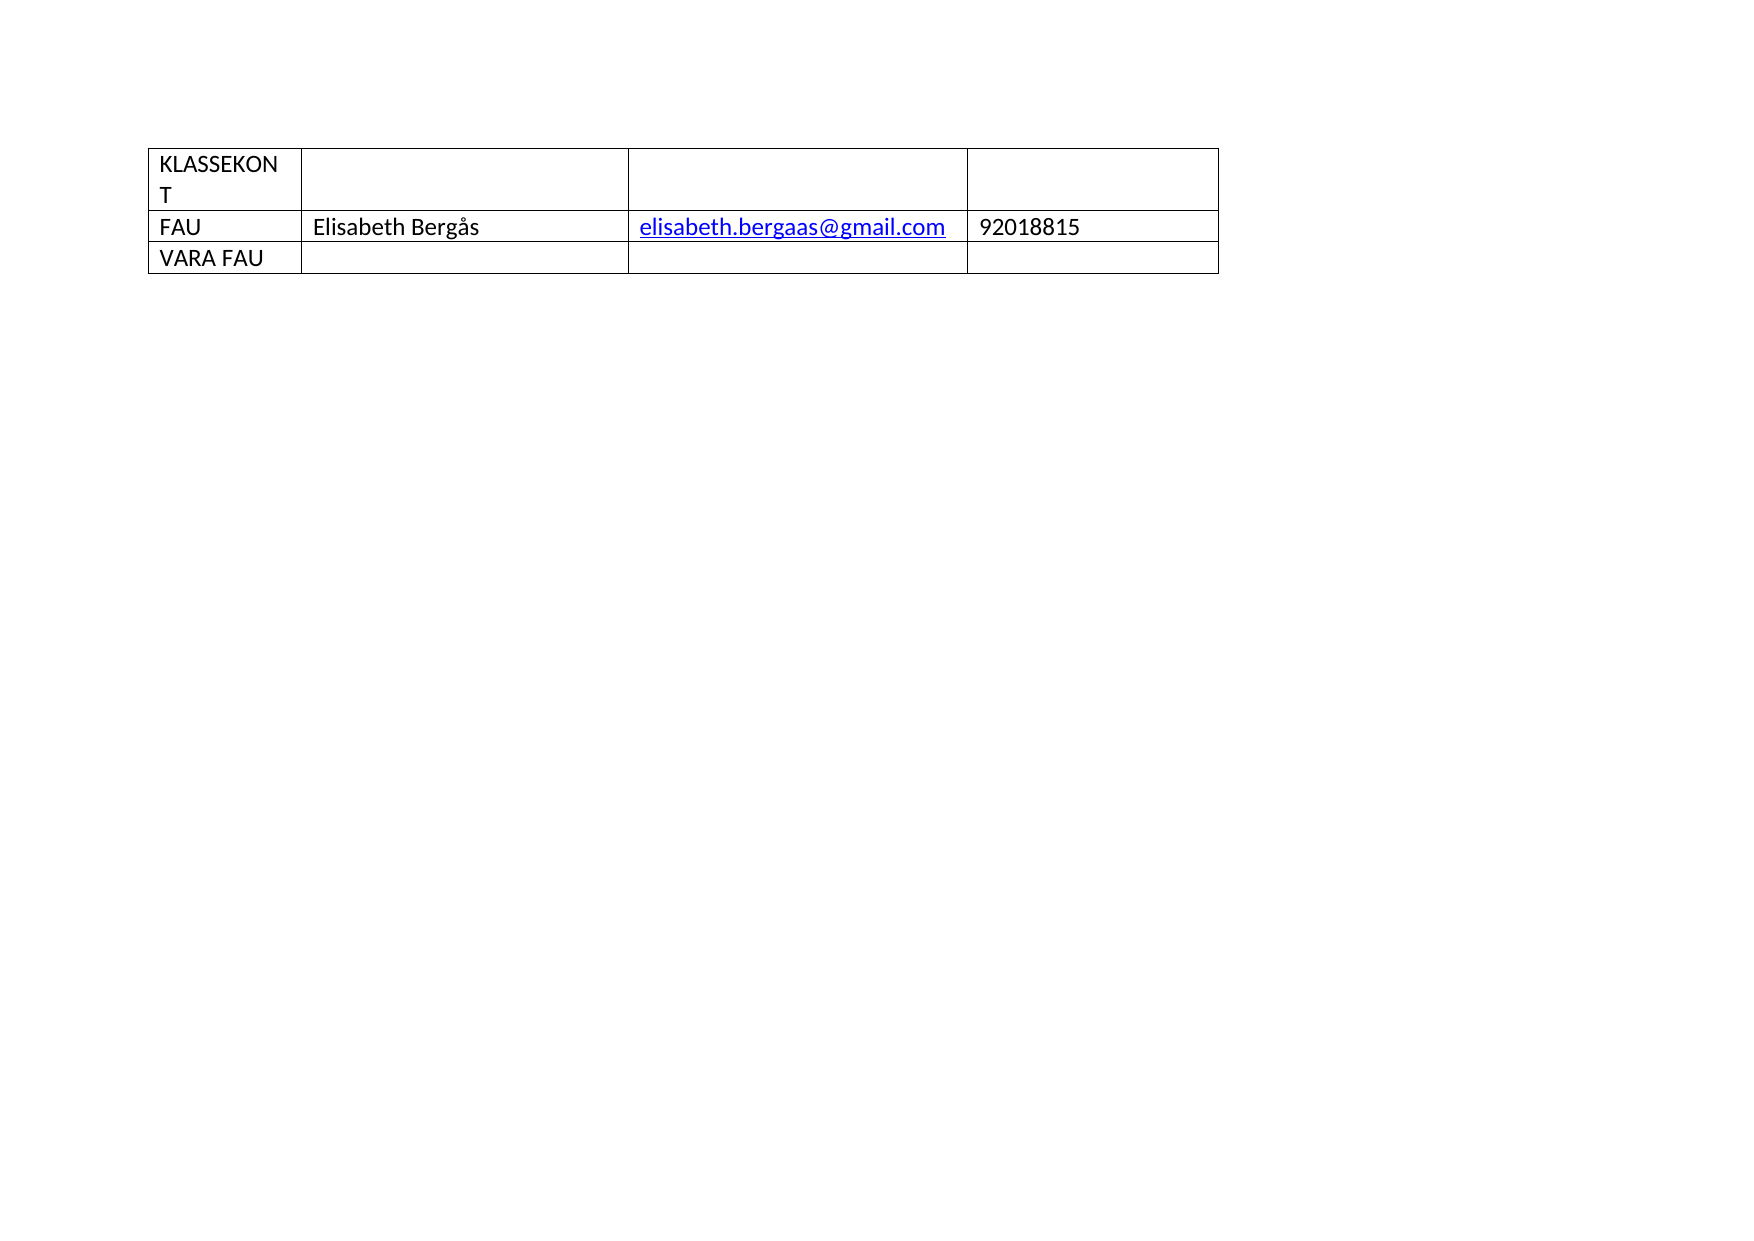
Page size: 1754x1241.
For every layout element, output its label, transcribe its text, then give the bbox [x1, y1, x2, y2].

table_cell [629, 149, 967, 210]
table_cell [968, 149, 1218, 210]
table_cell [302, 242, 628, 273]
table_cell FAU [149, 211, 301, 241]
table_cell [302, 149, 628, 210]
table_cell 92018815 [968, 211, 1218, 241]
table_cell Elisabeth Bergås [302, 211, 628, 241]
table_cell [968, 242, 1218, 273]
table_cell [629, 242, 967, 273]
table_cell VARA FAU [149, 242, 301, 273]
table_cell VARA KLASSEKONT [149, 149, 301, 210]
table_cell elisabeth.bergaas@gmail.com [629, 211, 967, 241]
